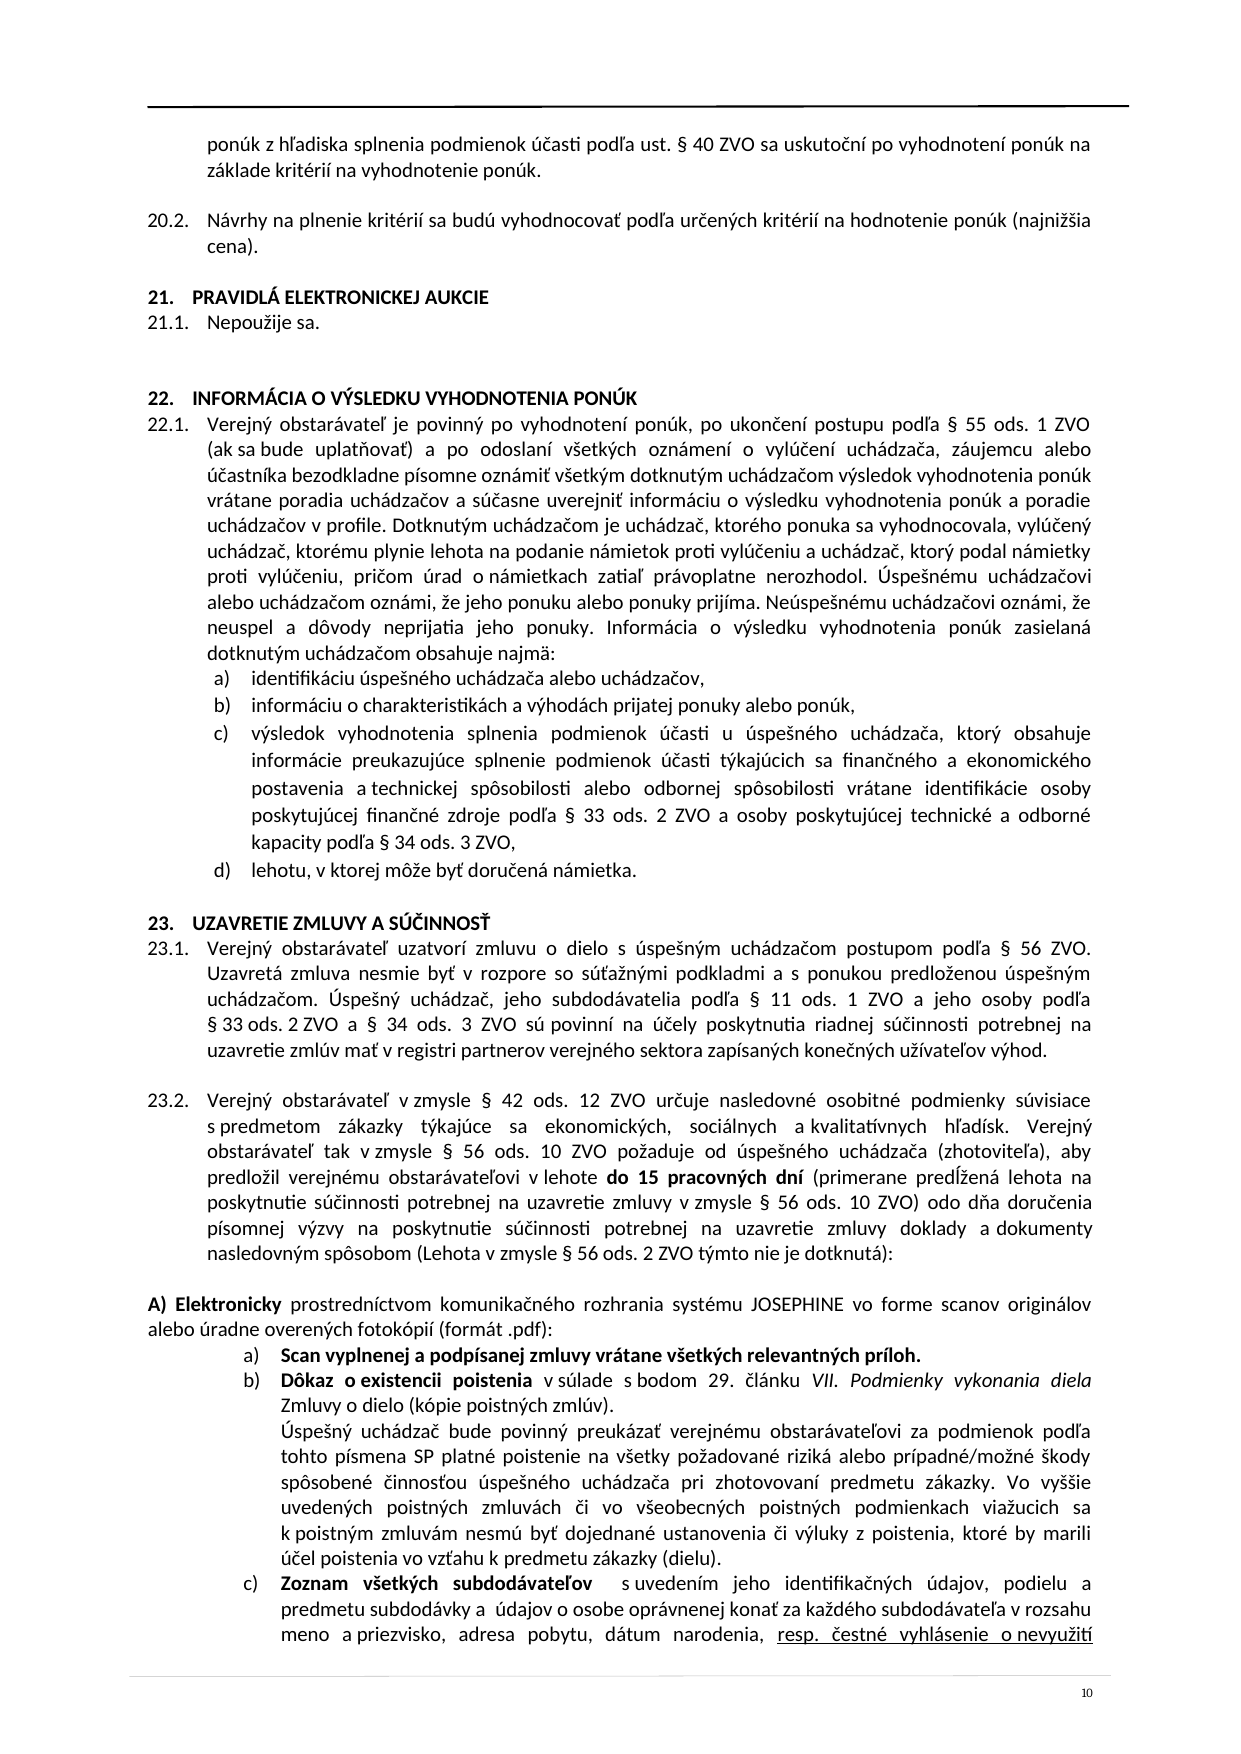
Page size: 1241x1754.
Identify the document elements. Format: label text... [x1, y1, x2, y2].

list INFORMÁCIA O VÝSLEDKU VYHODNOTENIA PONÚK [148, 386, 1092, 411]
list Verejný obstarávateľ je povinný po vyhodnotení ponúk, po ukončení postupu podľa § 55 ods. 1 ZVO (ak sa bude uplatňovať) a po odoslaní všetkých oznámení o vylúčení uchádzača, záujemcu alebo účastníka bezodkladne písomne oznámiť všetkým dotknutým uchádzačom výsledok vyhodnotenia ponúk vrátane poradia uchádzačov a súčasne uverejniť informáciu o výsledku vyhodnotenia ponúk a poradie uchádzačov v profile. Dotknutým uchádzačom je uchádzač, ktorého ponuka sa vyhodnocovala, vylúčený uchádzač, ktorému plynie lehota na podanie námietok proti vylúčeniu a uchádzač, ktorý podal námietky proti vylúčeniu, pričom úrad o námietkach zatiaľ právoplatne nerozhodol. Úspešnému uchádzačovi alebo uchádzačom oznámi, že jeho ponuku alebo ponuky prijíma. Neúspešnému uchádzačovi oznámi, že neuspel a dôvody neprijatia jeho ponuky. Informácia o výsledku vyhodnotenia ponúk zasielaná dotknutým uchádzačom obsahuje najmä: [147, 411, 1092, 665]
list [243, 1571, 1092, 1647]
list Dôkaz o existencii poistenia v súlade s bodom 29. článku VII. Podmienky vykonania diela Zmluvy o dielo (kópie poistných zmlúv). [243, 1367, 1092, 1418]
list výsledok vyhodnotenia splnenia podmienok účasti u úspešného uchádzača, ktorý obsahuje informácie preukazujúce splnenie podmienok účasti týkajúcich sa finančného a ekonomického postavenia a technickej spôsobilosti alebo odbornej spôsobilosti vrátane identifikácie osoby poskytujúcej finančné zdroje podľa § 33 ods. 2 ZVO a osoby poskytujúcej technické a odborné kapacity podľa § 34 ods. 3 ZVO, [214, 720, 1092, 855]
list Scan vyplnenej a podpísanej zmluvy vrátane všetkých relevantných príloh. [243, 1342, 1092, 1367]
list informáciu o charakteristikách a výhodách prijatej ponuky alebo ponúk, [214, 692, 1092, 718]
list Verejný obstarávateľ uzatvorí zmluvu o dielo s úspešným uchádzačom postupom podľa § 56 ZVO. Uzavretá zmluva nesmie byť v rozpore so súťažnými podkladmi a s ponukou predloženou úspešným uchádzačom. Úspešný uchádzač, jeho subdodávatelia podľa § 11 ods. 1 ZVO a jeho osoby podľa § 33 ods. 2 ZVO a § 34 ods. 3 ZVO sú povinní na účely poskytnutia riadnej súčinnosti potrebnej na uzavretie zmlúv mať v registri partnerov verejného sektora zapísaných konečných užívateľov výhod. [147, 935, 1092, 1062]
list UZAVRETIE ZMLUVY A SÚČINNOSŤ [148, 910, 1092, 935]
list identifikáciu úspešného uchádzača alebo uchádzačov, [214, 665, 1092, 691]
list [147, 131, 1092, 182]
list Nepoužije sa. [147, 309, 1092, 335]
list Návrhy na plnenie kritérií sa budú vyhodnocovať podľa určených kritérií na hodnotenie ponúk (najnižšia cena). [147, 208, 1092, 258]
text A) Elektronicky prostredníctvom komunikačného rozhrania systému JOSEPHINE vo forme scanov originálov alebo úradne overených fotokópií (formát .pdf): [148, 1291, 1092, 1342]
list lehotu, v ktorej môže byť doručená námietka. [214, 857, 1092, 882]
list PRAVIDLÁ ELEKTRONICKEJ AUKCIE [148, 284, 1092, 309]
list Verejný obstarávateľ v zmysle § 42 ods. 12 ZVO určuje nasledovné osobitné podmienky súvisiace s predmetom zákazky týkajúce sa ekonomických, sociálnych a kvalitatívnych hľadísk. Verejný obstarávateľ tak v zmysle § 56 ods. 10 ZVO požaduje od úspešného uchádzača (zhotoviteľa), aby predložil verejnému obstarávateľovi v lehote do 15 pracovných dní (primerane predĺžená lehota na poskytnutie súčinnosti potrebnej na uzavretie zmluvy v zmysle § 56 ods. 10 ZVO) odo dňa doručenia písomnej výzvy na poskytnutie súčinnosti potrebnej na uzavretie zmluvy doklady a dokumenty nasledovným spôsobom (Lehota v zmysle § 56 ods. 2 ZVO týmto nie je dotknutá): [147, 1088, 1092, 1266]
list Úspešný uchádzač bude povinný preukázať verejnému obstarávateľovi za podmienok podľa tohto písmena SP platné poistenie na všetky požadované riziká alebo prípadné/možné škody spôsobené činnosťou úspešného uchádzača pri zhotovovaní predmetu zákazky. Vo vyššie uvedených poistných zmluvách či vo všeobecných poistných podmienkach viažucich sa k poistným zmluvám nesmú byť dojednané ustanovenia či výluky z poistenia, ktoré by marili účel poistenia vo vzťahu k predmetu zákazky (dielu). [281, 1418, 1092, 1571]
